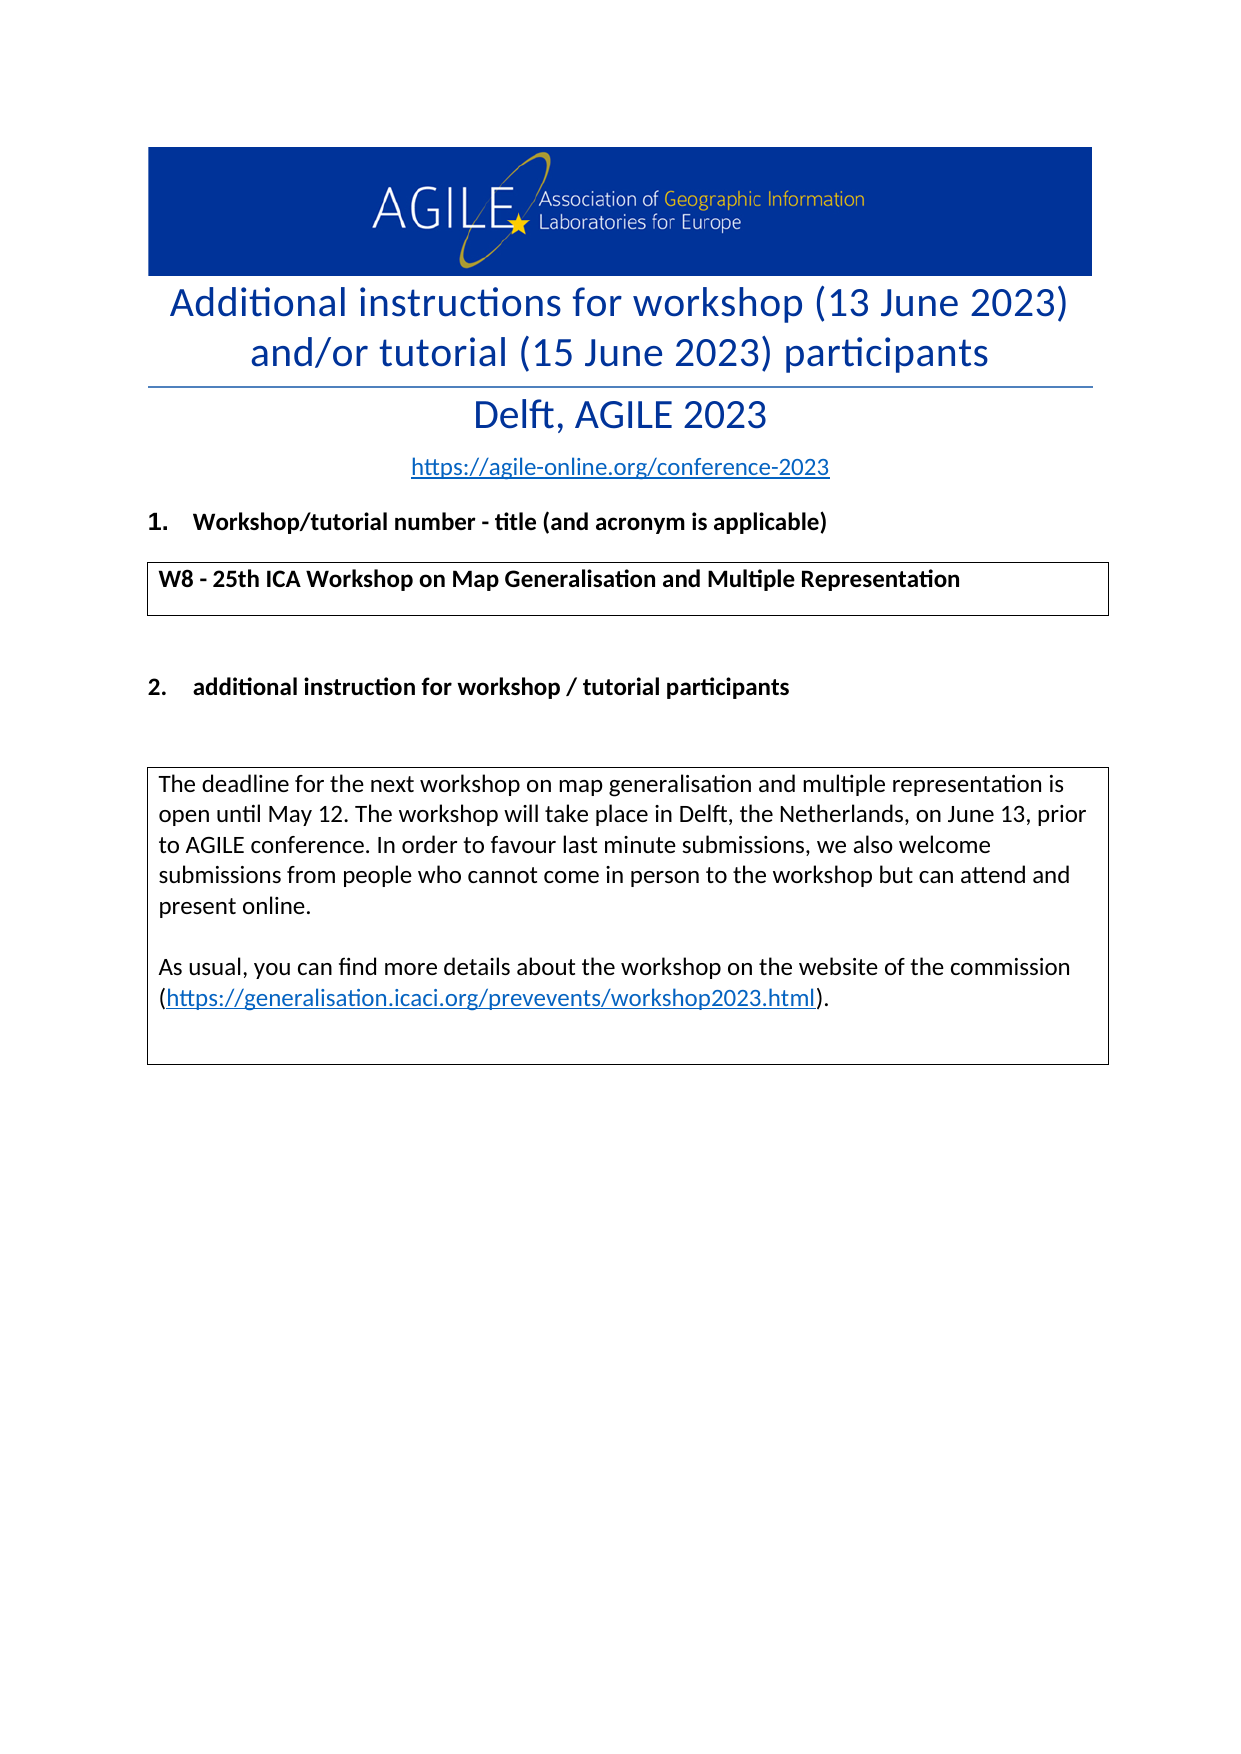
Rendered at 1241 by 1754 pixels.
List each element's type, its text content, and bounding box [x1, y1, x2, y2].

subtitle Workshop/tutorial number - title (and acronym is applicable) [148, 507, 1093, 537]
subtitle additional instruction for workshop / tutorial participants [148, 671, 1093, 702]
text https://agile-online.org/conference-2023 [148, 451, 1093, 482]
table_header The deadline for the next workshop on map generalisation and multiple representation is open until May 12. The workshop will take place in Delft, the Netherlands, on June 13, prior to AGILE conference. In order to favour last minute submissions, we also welcome submissions from people who cannot come in person to the workshop but can attend and present online. As usual, you can find more details about the workshop on the website of the commission (https://generalisation.icaci.org/prevevents/workshop2023.html). [148, 768, 1108, 1064]
subtitle Additional instructions for workshop (13 June 2023) and/or tutorial (15 June 2023) participants [148, 276, 1093, 386]
text Delft, AGILE 2023 [148, 388, 1093, 438]
table_header W8 - 25th ICA Workshop on Map Generalisation and Multiple Representation [148, 563, 1108, 614]
picture [148, 147, 1092, 276]
